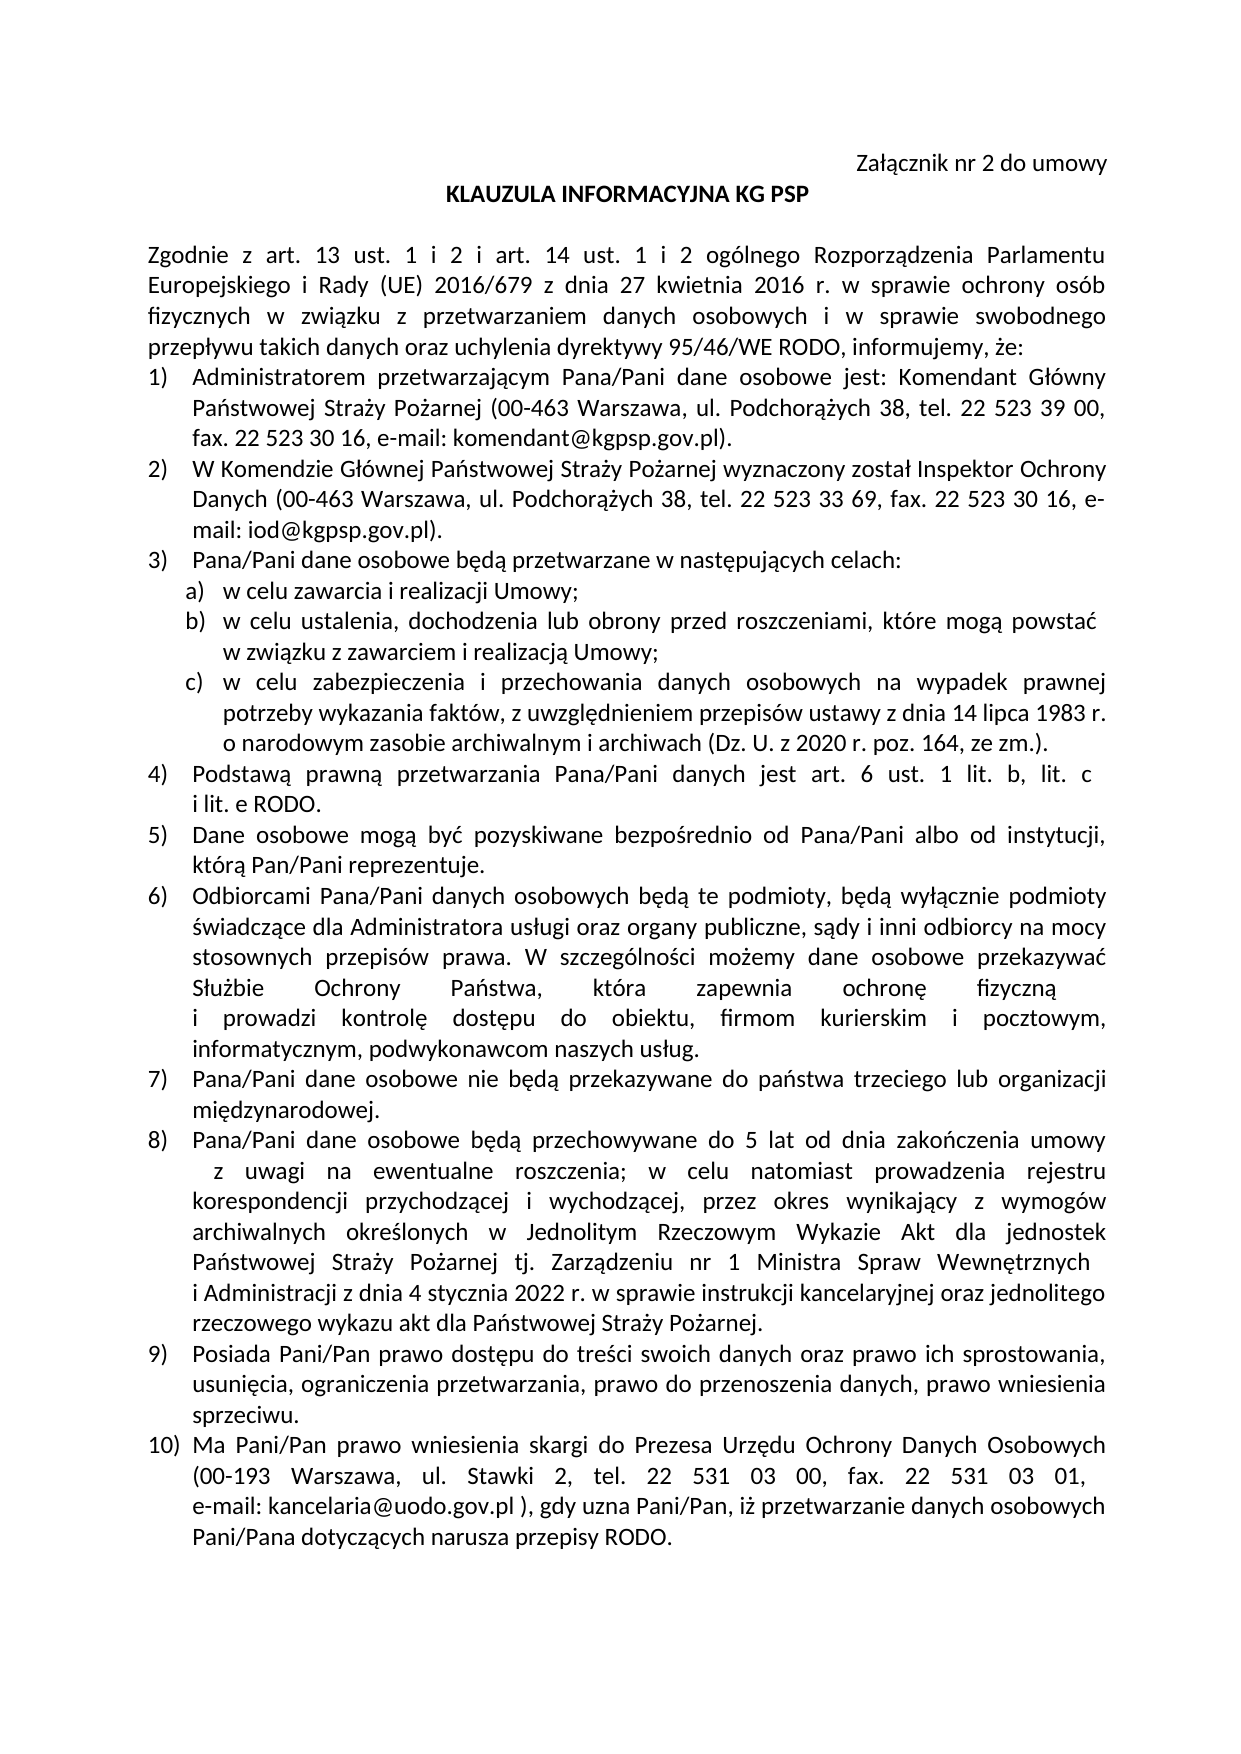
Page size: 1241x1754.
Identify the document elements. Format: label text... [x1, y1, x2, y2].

list Podstawą prawną przetwarzania Pana/Pani danych jest art. 6 ust. 1 lit. b, lit. c i lit. e RODO. [148, 758, 1107, 819]
text KLAUZULA INFORMACYJNA KG PSP [148, 178, 1107, 209]
list Dane osobowe mogą być pozyskiwane bezpośrednio od Pana/Pani albo od instytucji, którą Pan/Pani reprezentuje. [148, 819, 1107, 880]
list Ma Pani/Pan prawo wniesienia skargi do Prezesa Urzędu Ochrony Danych Osobowych (00-193 Warszawa, ul. Stawki 2, tel. 22 531 03 00, fax. 22 531 03 01, e-mail: kancelaria@uodo.gov.pl ), gdy uzna Pani/Pan, iż przetwarzanie danych osobowych Pani/Pana dotyczących narusza przepisy RODO. [148, 1429, 1107, 1552]
list Pana/Pani dane osobowe nie będą przekazywane do państwa trzeciego lub organizacji międzynarodowej. [148, 1063, 1107, 1124]
list w celu ustalenia, dochodzenia lub obrony przed roszczeniami, które mogą powstać w związku z zawarciem i realizacją Umowy; [185, 605, 1107, 666]
list Posiada Pani/Pan prawo dostępu do treści swoich danych oraz prawo ich sprostowania, usunięcia, ograniczenia przetwarzania, prawo do przenoszenia danych, prawo wniesienia sprzeciwu. [148, 1338, 1107, 1429]
list W Komendzie Głównej Państwowej Straży Pożarnej wyznaczony został Inspektor Ochrony Danych (00-463 Warszawa, ul. Podchorążych 38, tel. 22 523 33 69, fax. 22 523 30 16, e-mail: iod@kgpsp.gov.pl). [148, 453, 1107, 544]
text Załącznik nr 2 do umowy [148, 148, 1107, 178]
list Pana/Pani dane osobowe będą przechowywane do 5 lat od dnia zakończenia umowy z uwagi na ewentualne roszczenia; w celu natomiast prowadzenia rejestru korespondencji przychodzącej i wychodzącej, przez okres wynikający z wymogów archiwalnych określonych w Jednolitym Rzeczowym Wykazie Akt dla jednostek Państwowej Straży Pożarnej tj. Zarządzeniu nr 1 Ministra Spraw Wewnętrznych i Administracji z dnia 4 stycznia 2022 r. w sprawie instrukcji kancelaryjnej oraz jednolitego rzeczowego wykazu akt dla Państwowej Straży Pożarnej. [148, 1124, 1107, 1338]
list Pana/Pani dane osobowe będą przetwarzane w następujących celach: [148, 544, 1107, 575]
list Administratorem przetwarzającym Pana/Pani dane osobowe jest: Komendant Główny Państwowej Straży Pożarnej (00-463 Warszawa, ul. Podchorążych 38, tel. 22 523 39 00, fax. 22 523 30 16, e-mail: komendant@kgpsp.gov.pl). [148, 361, 1107, 453]
text Zgodnie z art. 13 ust. 1 i 2 i art. 14 ust. 1 i 2 ogólnego Rozporządzenia Parlamentu Europejskiego i Rady (UE) 2016/679 z dnia 27 kwietnia 2016 r. w sprawie ochrony osób fizycznych w związku z przetwarzaniem danych osobowych i w sprawie swobodnego przepływu takich danych oraz uchylenia dyrektywy 95/46/WE RODO, informujemy, że: [148, 239, 1107, 361]
list Odbiorcami Pana/Pani danych osobowych będą te podmioty, będą wyłącznie podmioty świadczące dla Administratora usługi oraz organy publiczne, sądy i inni odbiorcy na mocy stosownych przepisów prawa. W szczególności możemy dane osobowe przekazywać Służbie Ochrony Państwa, która zapewnia ochronę fizyczną i prowadzi kontrolę dostępu do obiektu, firmom kurierskim i pocztowym, informatycznym, podwykonawcom naszych usług. [148, 880, 1107, 1063]
list w celu zabezpieczenia i przechowania danych osobowych na wypadek prawnej potrzeby wykazania faktów, z uwzględnieniem przepisów ustawy z dnia 14 lipca 1983 r. o narodowym zasobie archiwalnym i archiwach (Dz. U. z 2020 r. poz. 164, ze zm.). [185, 666, 1107, 758]
list w celu zawarcia i realizacji Umowy; [185, 575, 1107, 605]
